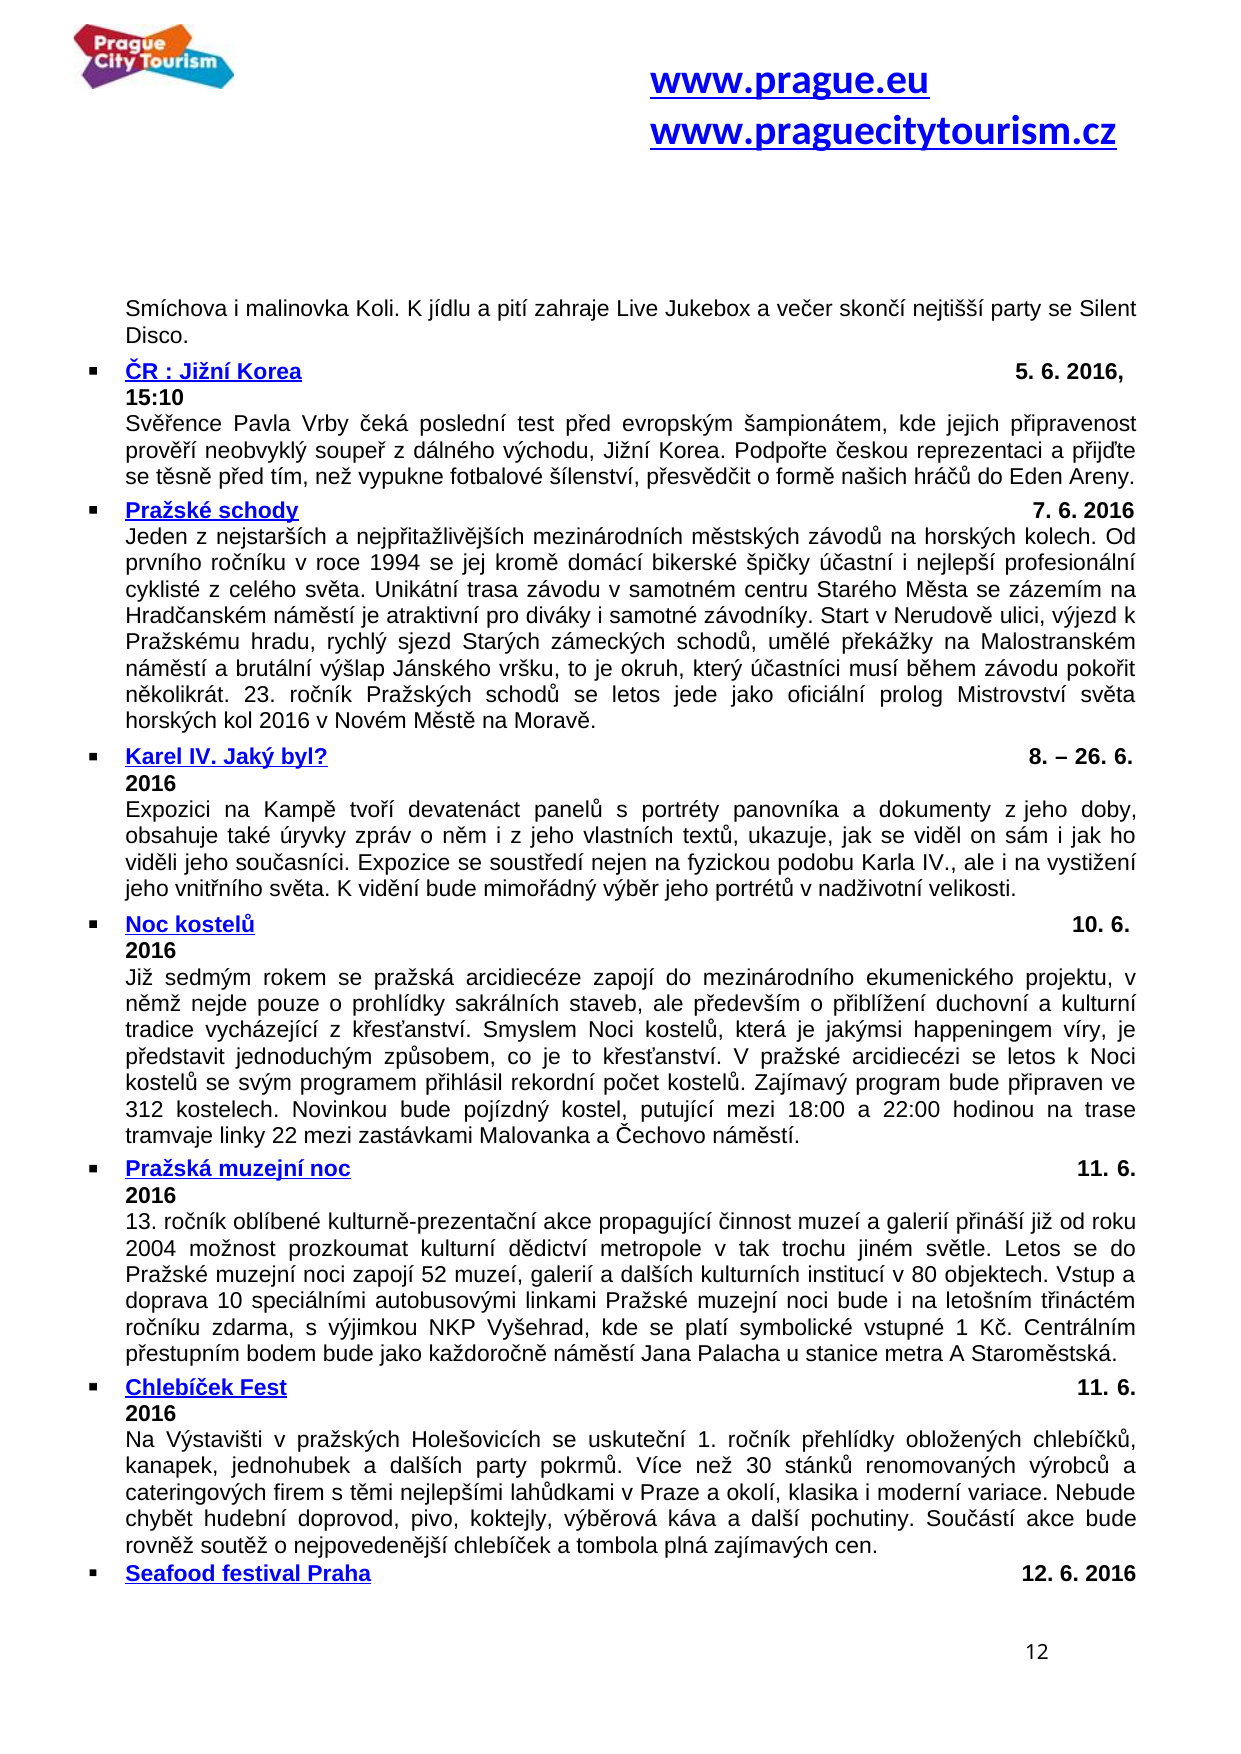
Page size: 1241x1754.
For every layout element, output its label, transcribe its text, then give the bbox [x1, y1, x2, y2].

text Expozici na Kampě tvoří devatenáct panelů s portréty panovníka a dokumenty z jeho doby, obsahuje také úryvky zpráv o něm i z jeho vlastních textů, ukazuje, jak se viděl on sám i jak ho viděli jeho současníci. Expozice se soustředí nejen na fyzickou podobu Karla IV., ale i na vystižení jeho vnitřního světa. K vidění bude mimořádný výběr jeho portrétů v nadživotní velikosti. [125, 796, 1137, 901]
list Seafood festival Praha 12. 6. 2016 [88, 1560, 1137, 1587]
text Již sedmým rokem se pražská arcidiecéze zapojí do mezinárodního ekumenického projektu, v němž nejde pouze o prohlídky sakrálních staveb, ale především o přiblížení duchovní a kulturní tradice vycházející z křesťanství. Smyslem Noci kostelů, která je jakýmsi happeningem víry, je představit jednoduchým způsobem, co je to křesťanství. V pražské arcidiecézi se letos k Noci kostelů se svým programem přihlásil rekordní počet kostelů. Zajímavý program bude připraven ve 312 kostelech. Novinkou bude pojízdný kostel, putující mezi 18:00 a 22:00 hodinou na trase tramvaje linky 22 mezi zastávkami Malovanka a Čechovo náměstí. [125, 964, 1137, 1148]
text Na Výstavišti v pražských Holešovicích se uskuteční 1. ročník přehlídky obložených chlebíčků, kanapek, jednohubek a dalších party pokrmů. Více než 30 stánků renomovaných výrobců a cateringových firem s těmi nejlepšími lahůdkami v Praze a okolí, klasika i moderní variace. Nebude chybět hudební doprovod, pivo, koktejly, výběrová káva a další pochutiny. Součástí akce bude rovněž soutěž o nejpovedenější chlebíček a tombola plná zajímavých cen. [125, 1426, 1137, 1558]
list Noc kostelů 10. 6. 2016 [88, 911, 1137, 964]
text Jeden z nejstarších a nejpřitažlivějších mezinárodních městských závodů na horských kolech. Od prvního ročníku v roce 1994 se jej kromě domácí bikerské špičky účastní i nejlepší profesionální cyklisté z celého světa. Unikátní trasa závodu v samotném centru Starého Města se zázemím na Hradčanském náměstí je atraktivní pro diváky i samotné závodníky. Start v Nerudově ulici, výjezd k Pražskému hradu, rychlý sjezd Starých zámeckých schodů, umělé překážky na Malostranském náměstí a brutální výšlap Jánského vršku, to je okruh, který účastníci musí během závodu pokořit několikrát. 23. ročník Pražských schodů se letos jede jako oficiální prolog Mistrovství světa horských kol 2016 v Novém Městě na Moravě. [125, 523, 1137, 734]
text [125, 295, 1137, 348]
list Chlebíček Fest 11. 6. 2016 [88, 1373, 1137, 1426]
picture [73, 24, 235, 89]
list Pražská muzejní noc 11. 6. 2016 [88, 1155, 1137, 1208]
text Svěřence Pavla Vrby čeká poslední test před evropským šampionátem, kde jejich připravenost prověří neobvyklý soupeř z dálného východu, Jižní Korea. Podpořte českou reprezentaci a přijďte se těsně před tím, než vypukne fotbalové šílenství, přesvědčit o formě našich hráčů do Eden Areny. [125, 410, 1137, 489]
list Karel IV. Jaký byl? 8. – 26. 6. 2016 [88, 743, 1137, 796]
list ČR : Jižní Korea 5. 6. 2016, 15:10 [88, 358, 1137, 410]
list Pražské schody 7. 6. 2016 [88, 497, 1137, 523]
text 13. ročník oblíbené kulturně-prezentační akce propagující činnost muzeí a galerií přináší již od roku 2004 možnost prozkoumat kulturní dědictví metropole v tak trochu jiném světle. Letos se do Pražské muzejní noci zapojí 52 muzeí, galerií a dalších kulturních institucí v 80 objektech. Vstup a doprava 10 speciálními autobusovými linkami Pražské muzejní noci bude i na letošním třináctém ročníku zdarma, s výjimkou NKP Vyšehrad, kde se platí symbolické vstupné 1 Kč. Centrálním přestupním bodem bude jako každoročně náměstí Jana Palacha u stanice metra A Staroměstská. [125, 1208, 1137, 1366]
